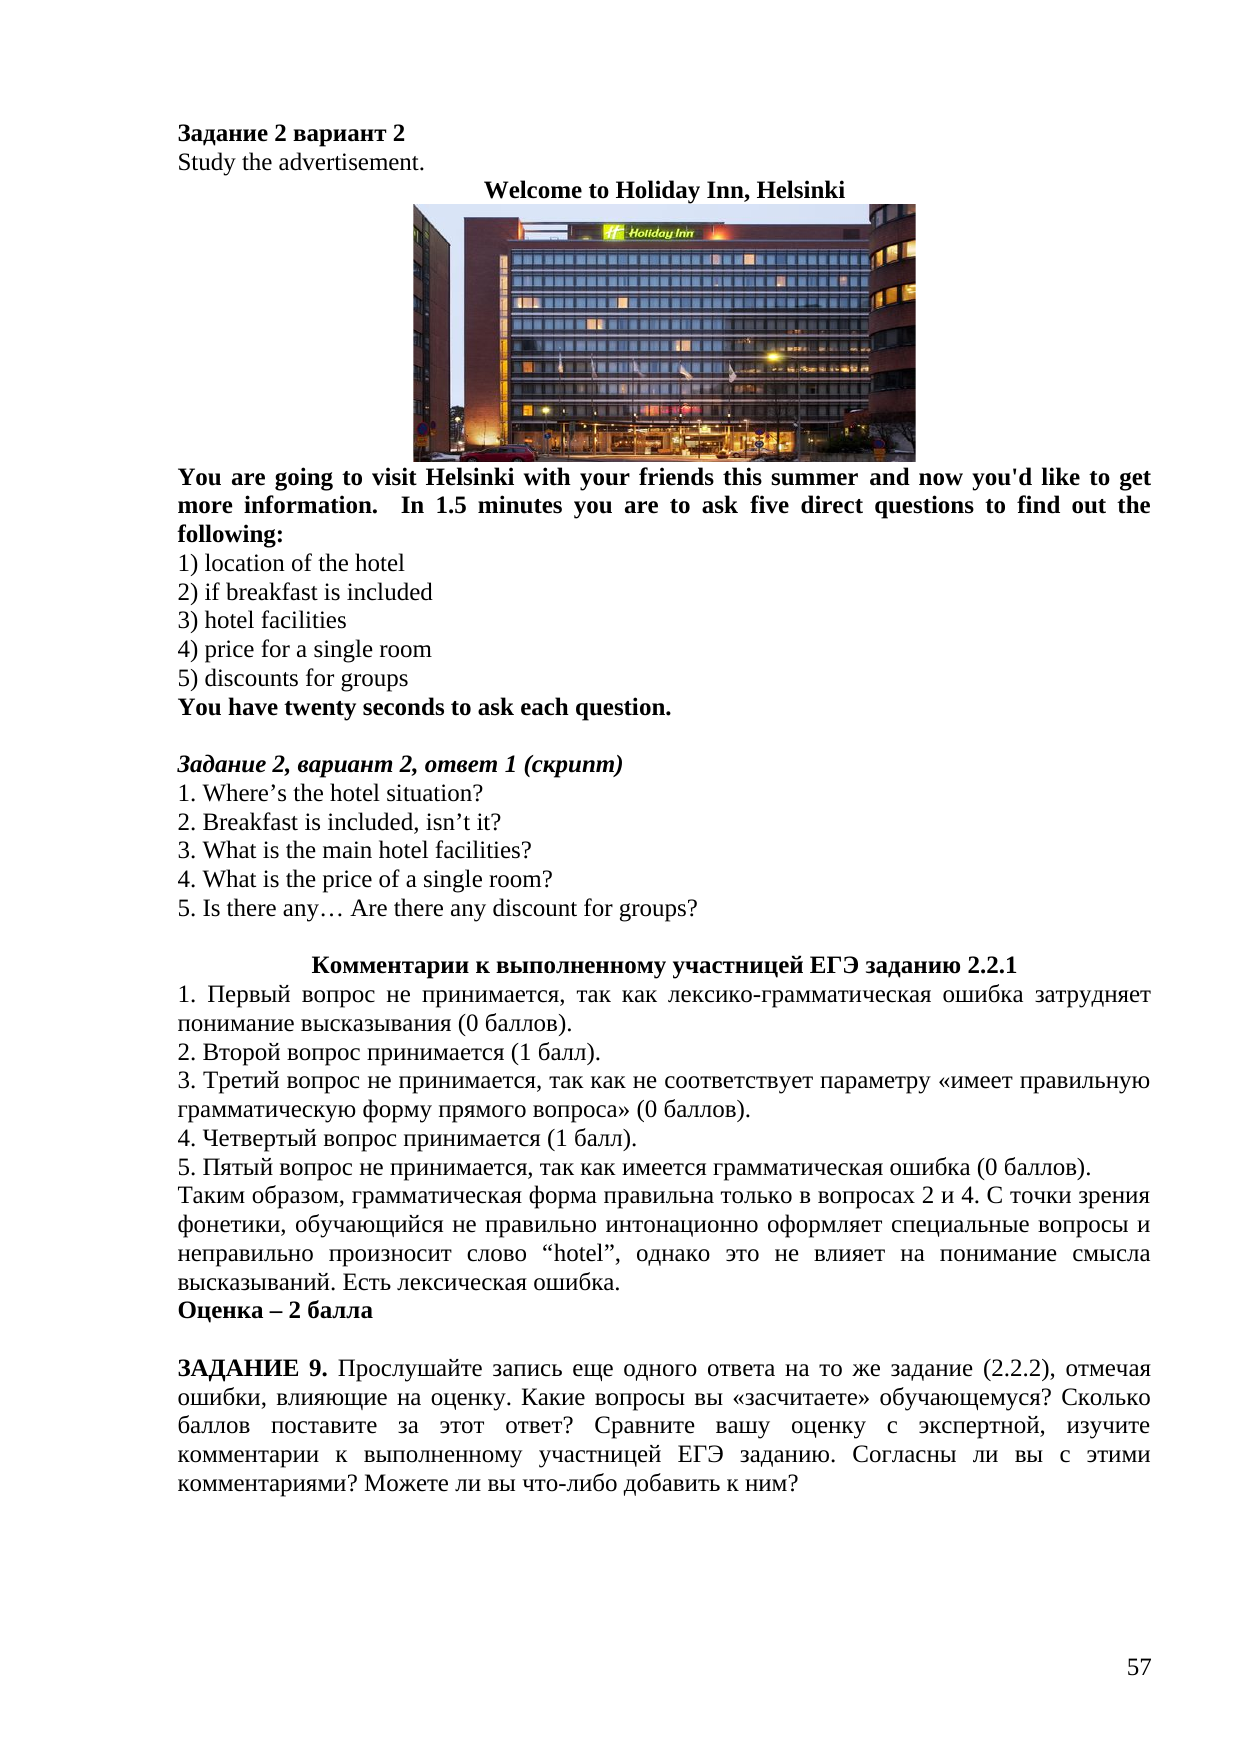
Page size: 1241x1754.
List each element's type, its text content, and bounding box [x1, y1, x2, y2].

text You are going to visit with your friends this summer and now you'd like to get more information. In 1.5 minutes you are to ask five direct questions to find out the following: [177, 462, 1152, 548]
text 3) hotel facilities [177, 606, 1152, 634]
text 5. Пятый вопрос не принимается, так как имеется грамматическая ошибка (0 баллов). [177, 1152, 1152, 1181]
text 2. Breakfast is included, isn’t it? [177, 807, 1152, 836]
text 4. Четвертый вопрос принимается (1 балл). [177, 1123, 1152, 1152]
text 5. Is there any… Are there any discount for groups? [177, 893, 1152, 922]
picture [413, 204, 916, 462]
text 4. What is the price of a single room? [177, 864, 1152, 893]
text Оценка – 2 балла [177, 1296, 1152, 1324]
text You have twenty seconds to ask each question. [177, 692, 1152, 721]
text 1) location of the hotel [177, 548, 1152, 577]
text 5) discounts for groups [177, 663, 1152, 692]
text Таким образом, грамматическая форма правильна только в вопросах 2 и 4. С точки зрения фонетики, обучающийся не правильно интонационно оформляет специальные вопросы и неправильно произносит слово “hotel”, однако это не влияет на понимание смысла высказываний. Есть лексическая ошибка. [177, 1181, 1152, 1296]
text 2. Второй вопрос принимается (1 балл). [177, 1037, 1152, 1066]
text Study the advertisement. [177, 147, 1152, 176]
text 1. Первый вопрос не принимается, так как лексико-грамматическая ошибка затрудняет понимание высказывания (0 баллов). [177, 979, 1152, 1037]
text Комментарии к выполненному участницей ЕГЭ заданию 2.2.1 [177, 951, 1152, 979]
text Welcome to Holiday Inn, [177, 176, 1152, 204]
text 3. Третий вопрос не принимается, так как не соответствует параметру «имеет правильную грамматическую форму прямого вопроса» (0 баллов). [177, 1066, 1152, 1123]
text 1. Where’s the hotel situation? [177, 778, 1152, 807]
text ЗАДАНИЕ 9. Прослушайте запись еще одного ответа на то же задание (2.2.2), отмечая ошибки, влияющие на оценку. Какие вопросы вы «засчитаете» обучающемуся? Сколько баллов поставите за этот ответ? Сравните вашу оценку с экспертной, изучите комментарии к выполненному участницей ЕГЭ заданию. Согласны ли вы с этими комментариями? Можете ли вы что-либо добавить к ним? [177, 1353, 1152, 1497]
text Задание 2 вариант 2 [177, 118, 1152, 147]
text 4) price for a single room [177, 634, 1152, 663]
text Задание 2, вариант 2, ответ 1 (скрипт) [177, 749, 1152, 778]
text 2) if breakfast is included [177, 577, 1152, 606]
text 3. What is the main hotel facilities? [177, 836, 1152, 864]
